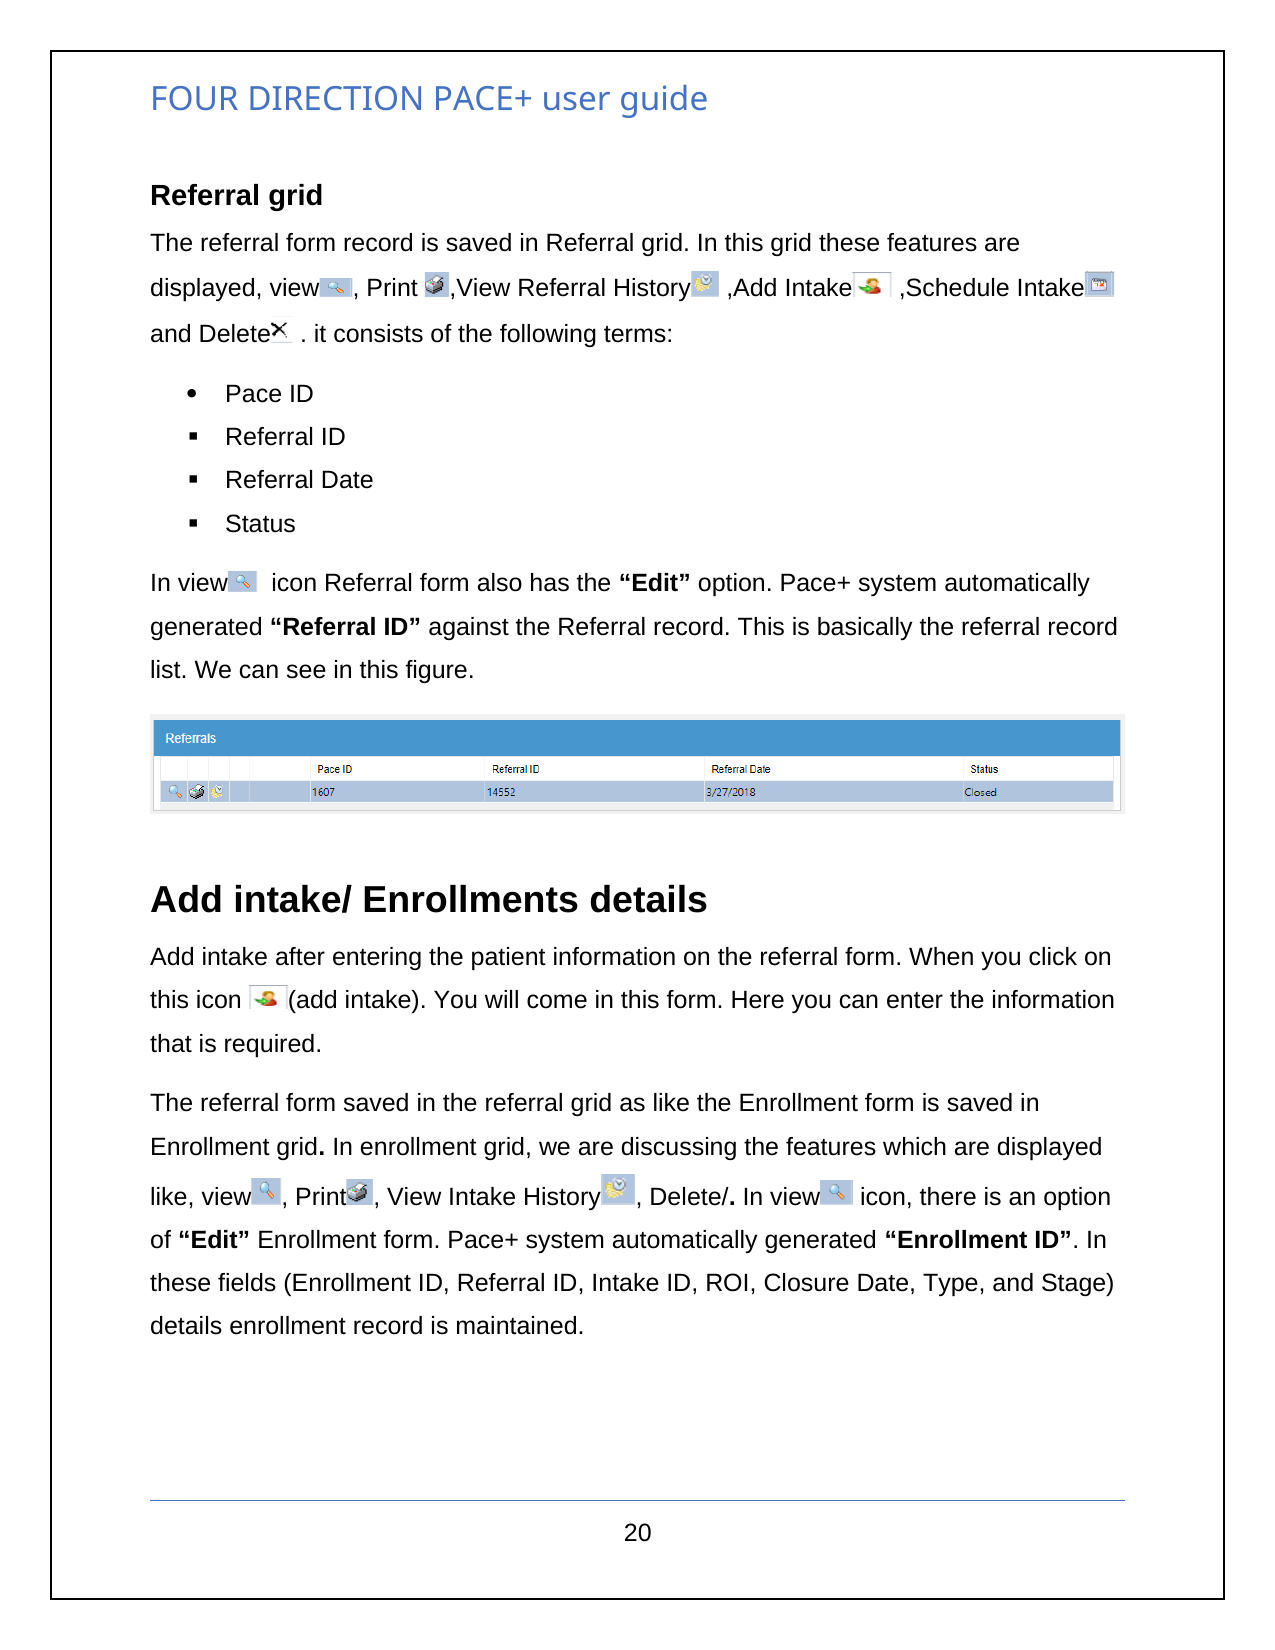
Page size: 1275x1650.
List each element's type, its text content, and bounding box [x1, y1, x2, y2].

text In view icon Referral form also has the “Edit” option. Pace+ system automatically generated “Referral ID” against the Referral record. This is basically the referral record list. We can see in this figure. [150, 568, 1125, 683]
picture [150, 714, 1125, 814]
picture [271, 316, 293, 343]
list Referral ID [187, 422, 1125, 451]
list Referral Date [187, 465, 1125, 494]
picture [319, 278, 353, 297]
picture [424, 272, 450, 297]
text Add intake after entering the patient information on the referral form. When you click on this icon (add intake). You will come in this form. Here you can enter the information that is required. [150, 942, 1125, 1057]
picture [820, 1180, 853, 1205]
picture [852, 272, 892, 297]
text The referral form record is saved in Referral grid. In this grid these features are displayed, view, Print ,View Referral History ,Add Intake ,Schedule Intake and Delete . it consists of the following terms: [150, 228, 1125, 348]
list Status [187, 508, 1125, 537]
picture [1084, 271, 1115, 297]
text The referral form saved in the referral grid as like the Enrollment form is saved in Enrollment grid. In enrollment grid, we are discussing the features which are displayed like, view, Print, View Intake History, Delete/. In view icon, there is an option of “Edit” Enrollment form. Pace+ system automatically generated “Enrollment ID”. In these fields (Enrollment ID, Referral ID, Intake ID, ROI, Closure Date, Type, and Stage) details enrollment record is maintained. [150, 1088, 1125, 1339]
subtitle Add intake/ Enrollments details [150, 878, 1125, 921]
picture [248, 985, 288, 1009]
list Pace ID [187, 379, 1125, 408]
picture [346, 1179, 373, 1205]
subtitle Referral grid [150, 178, 1125, 211]
picture [691, 271, 719, 297]
picture [227, 571, 258, 592]
picture [251, 1178, 282, 1205]
picture [601, 1174, 636, 1205]
